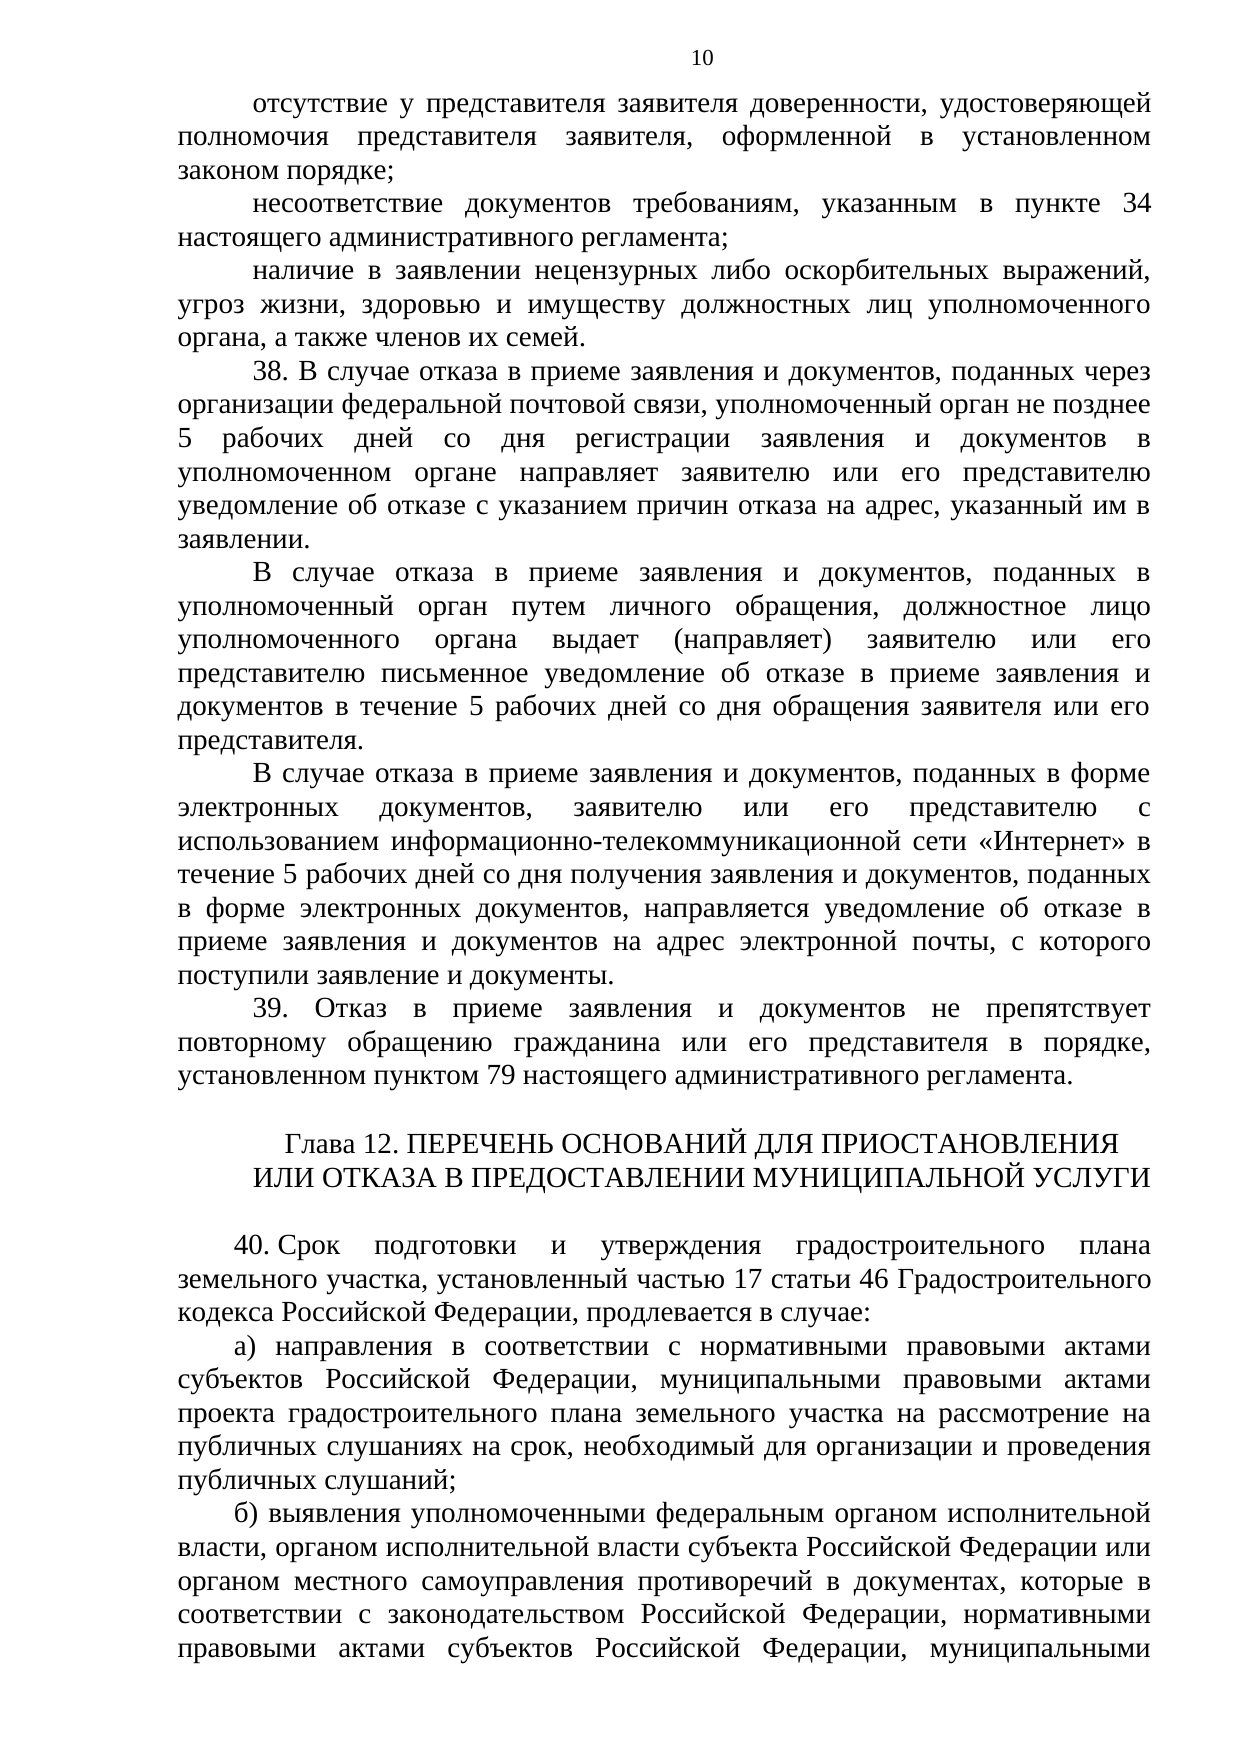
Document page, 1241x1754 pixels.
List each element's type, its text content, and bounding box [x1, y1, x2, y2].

text 39. Отказ в приеме заявления и документов не препятствует повторному обращению гражданина или его представителя в порядке, установленном пунктом 79 настоящего административного регламента. [177, 990, 1152, 1091]
text 38. В случае отказа в приеме заявления и документов, поданных через организации федеральной почтовой связи, уполномоченный орган не позднее 5 рабочих дней со дня регистрации заявления и документов в уполномоченном органе направляет заявителю или его представителю уведомление об отказе с указанием причин отказа на адрес, указанный им в заявлении. [177, 353, 1152, 554]
text В случае отказа в приеме заявления и документов, поданных в форме электронных документов, заявителю или его представителю с использованием информационно-телекоммуникационной сети «Интернет» в течение 5 рабочих дней со дня получения заявления и документов, поданных в форме электронных документов, направляется уведомление об отказе в приеме заявления и документов на адрес электронной почты, с которого поступили заявление и документы. [177, 756, 1152, 990]
text наличие в заявлении нецензурных либо оскорбительных выражений, угроз жизни, здоровью и имуществу должностных лиц уполномоченного органа, а также членов их семей. [177, 252, 1152, 353]
text ИЛИ ОТКАЗА В ПРЕДОСТАВЛЕНИИ МУНИЦИПАЛЬНОЙ УСЛУГИ [177, 1160, 1152, 1194]
text несоответствие документов требованиям, указанным в пункте 34 настоящего административного регламента; [177, 185, 1152, 252]
text а) направления в соответствии с нормативными правовыми актами субъектов Российской Федерации, муниципальными правовыми актами проекта градостроительного плана земельного участка на рассмотрение на публичных слушаниях на срок, необходимый для организации и проведения публичных слушаний; [177, 1328, 1152, 1496]
text В случае отказа в приеме заявления и документов, поданных в уполномоченный орган путем личного обращения, должностное лицо уполномоченного органа выдает (направляет) заявителю или его представителю письменное уведомление об отказе в приеме заявления и документов в течение 5 рабочих дней со дня обращения заявителя или его представителя. [177, 554, 1152, 756]
text отсутствие у представителя заявителя доверенности, удостоверяющей полномочия представителя заявителя, оформленной в установленном законом порядке; [177, 85, 1152, 185]
text Глава 12. ПЕРЕЧЕНЬ ОСНОВАНИЙ ДЛЯ ПРИОСТАНОВЛЕНИЯ [177, 1127, 1152, 1160]
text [177, 1496, 1152, 1663]
text 40. Срок подготовки и утверждения градостроительного плана земельного участка, установленный частью 17 статьи 46 Градостроительного кодекса Российской Федерации, продлевается в случае: [177, 1227, 1152, 1328]
